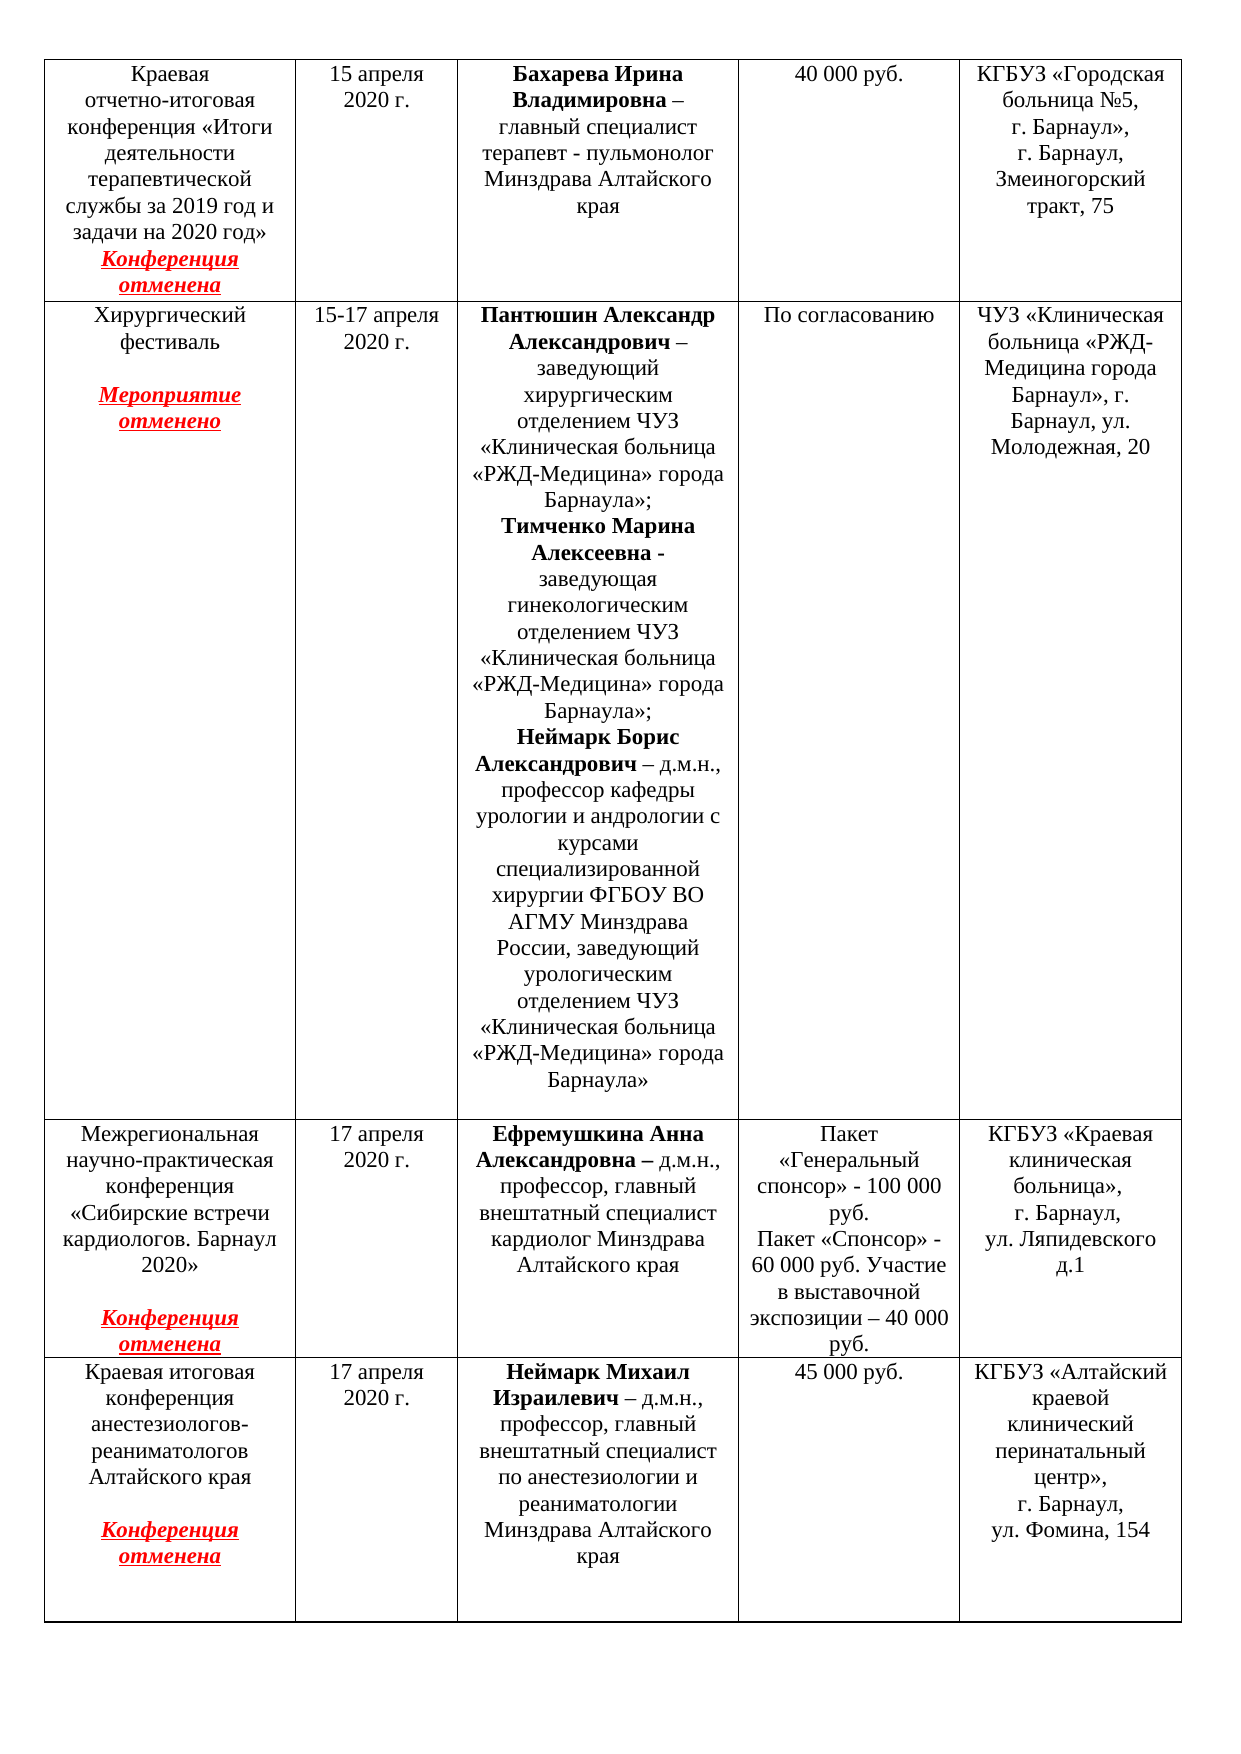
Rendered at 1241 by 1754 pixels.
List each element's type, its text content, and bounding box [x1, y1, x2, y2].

table_cell 40 000 руб. [739, 60, 959, 301]
table_cell 17 апреля 2020 г. [296, 1358, 457, 1621]
table_cell Краевая итоговая конференция анестезиологов-реаниматологов Алтайского края Конференция отменена [45, 1358, 295, 1621]
table_cell Бахарева Ирина Владимировна – главный специалист терапевт - пульмонолог Минздрава Алтайского края [458, 60, 738, 301]
table_cell Межрегиональная научно-практическая конференция «Сибирские встречи кардиологов. Барнаул 2020» Конференция отменена [45, 1120, 295, 1357]
table_cell Неймарк Михаил Израилевич – д.м.н., профессор, главный внештатный специалист по анестезиологии и реаниматологии Минздрава Алтайского края [458, 1358, 738, 1621]
table_cell 15-17 апреля 2020 г. [296, 302, 457, 1118]
table_cell Краевая отчетно-итоговая конференция «Итоги деятельности терапевтической службы за 2019 год и задачи на 2020 год» Конференция отменена [45, 60, 295, 301]
table_cell Пантюшин Александр Александрович – заведующий хирургическим отделением ЧУЗ «Клиническая больница «РЖД-Медицина» города Барнаула»; Тимченко Марина Алексеевна - заведующая гинекологическим отделением ЧУЗ «Клиническая больница «РЖД-Медицина» города Барнаула»; Неймарк Борис Александрович – д.м.н., профессор кафедры урологии и андрологии с курсами специализированной хирургии ФГБОУ ВО АГМУ Минздрава России, заведующий урологическим отделением ЧУЗ «Клиническая больница «РЖД-Медицина» города Барнаула» [458, 302, 738, 1118]
table_cell КГБУЗ «Городская больница №5, г. Барнаул», г. Барнаул, Змеиногорский тракт, 75 [960, 60, 1181, 301]
table_cell Хирургический фестиваль Мероприятие отменено [45, 302, 295, 1118]
table_cell ЧУЗ «Клиническая больница «РЖД-Медицина города Барнаул», г. Барнаул, ул. Молодежная, 20 [960, 302, 1181, 1118]
table_cell Ефремушкина Анна Александровна – д.м.н., профессор, главный внештатный специалист кардиолог Минздрава Алтайского края [458, 1120, 738, 1357]
table_cell Пакет «Генеральный спонсор» - 100 000 руб. Пакет «Спонсор» - 60 000 руб. Участие в выставочной экспозиции – 40 000 руб. [739, 1120, 959, 1357]
table_cell По согласованию [739, 302, 959, 1118]
table_cell 17 апреля 2020 г. [296, 1120, 457, 1357]
table_cell КГБУЗ «Алтайский краевой клинический перинатальный центр», г. Барнаул, ул. Фомина, 154 [960, 1358, 1181, 1621]
table_cell КГБУЗ «Краевая клиническая больница», г. Барнаул, ул. Ляпидевского д.1 [960, 1120, 1181, 1357]
table_cell 45 000 руб. [739, 1358, 959, 1621]
table_cell 15 апреля 2020 г. [296, 60, 457, 301]
